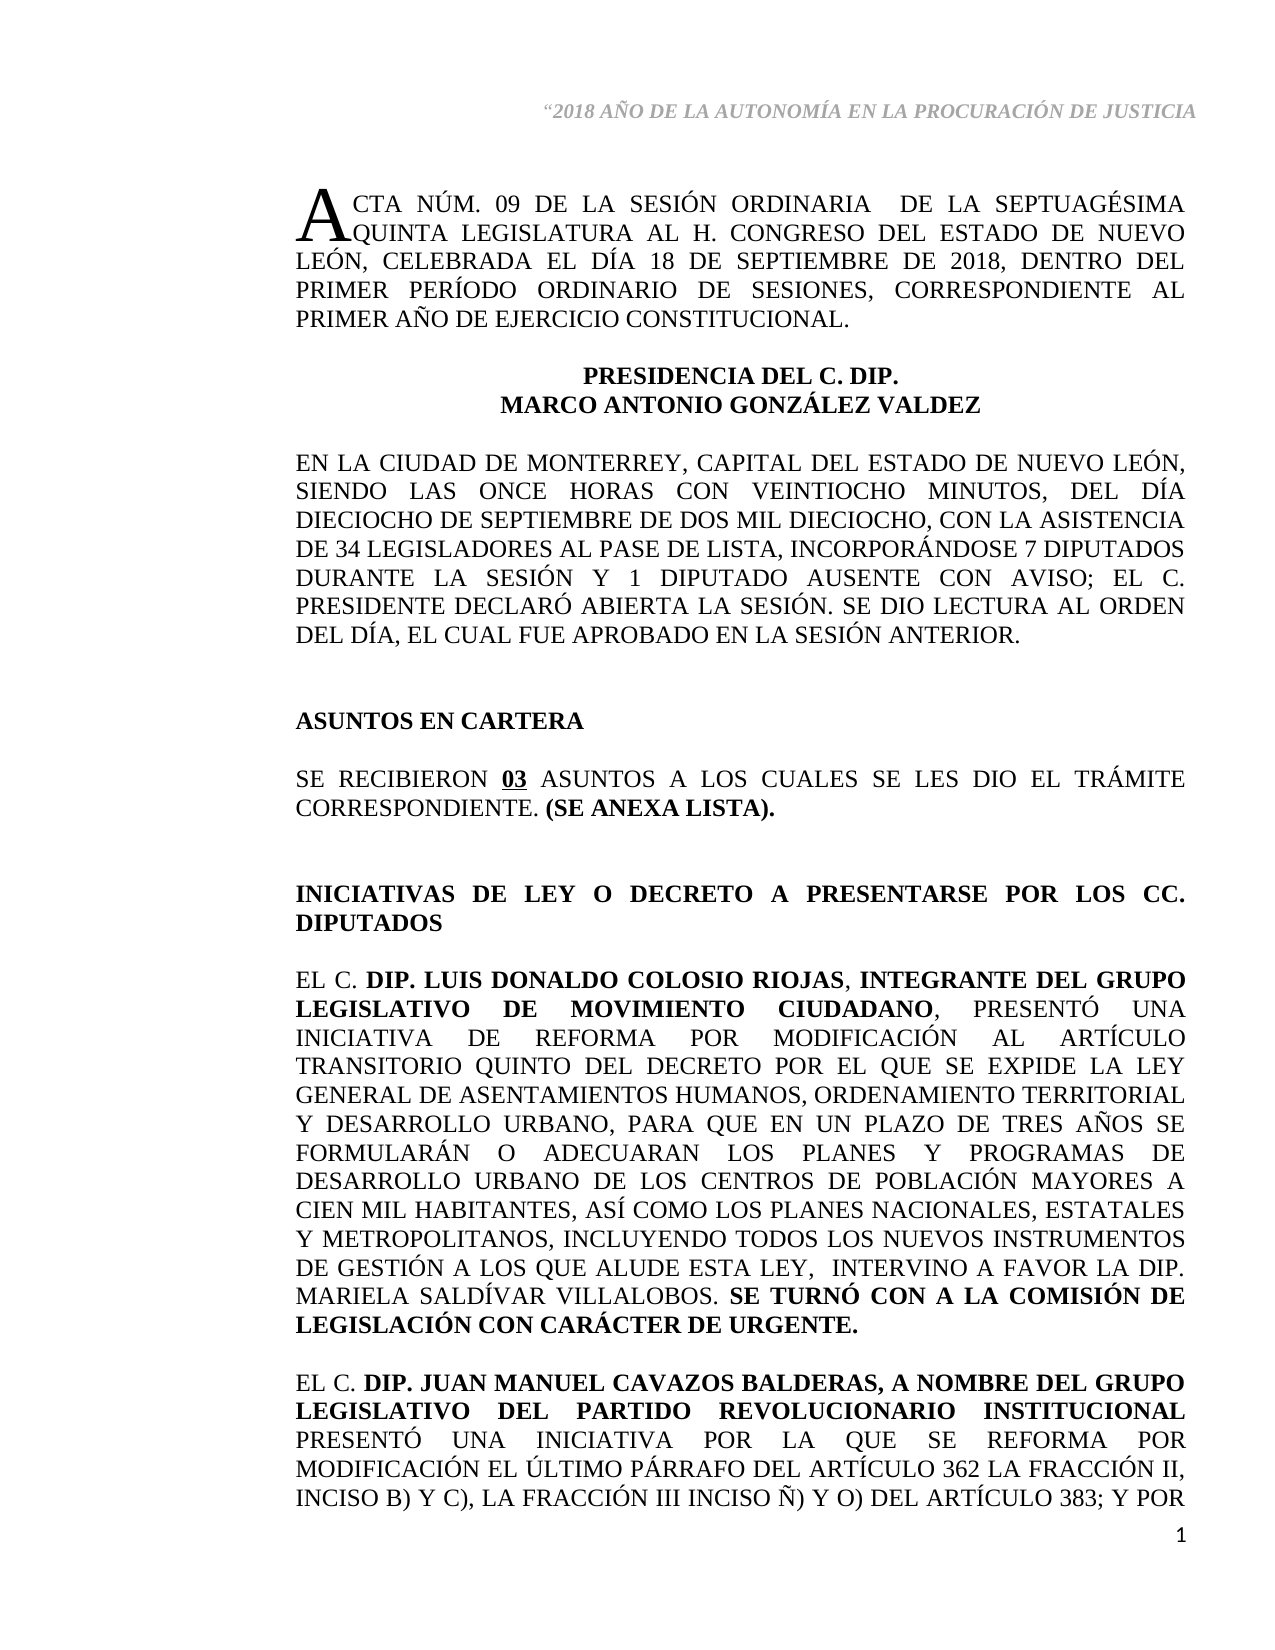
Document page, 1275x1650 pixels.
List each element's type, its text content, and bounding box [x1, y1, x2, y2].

text CTA NÚM. 09 DE LA SESIÓN ORDINARIA DE LA SEPTUAGÉSIMA QUINTA LEGISLATURA AL H. CONGRESO DEL ESTADO DE NUEVO LEÓN, CELEBRADA EL DÍA 18 DE SEPTIEMBRE DE 2018, DENTRO DEL PRIMER PERÍODO ORDINARIO DE SESIONES, CORRESPONDIENTE AL PRIMER AÑO DE EJERCICIO CONSTITUCIONAL. [295, 189, 1186, 333]
text MARCO ANTONIO GONZÁLEZ VALDEZ [295, 390, 1186, 419]
text EN LA CIUDAD DE MONTERREY, CAPITAL DEL ESTADO DE NUEVO LEÓN, SIENDO LAS ONCE HORAS CON VEINTIOCHO MINUTOS, DEL DÍA DIECIOCHO DE SEPTIEMBRE DE DOS MIL DIECIOCHO, CON LA ASISTENCIA DE 34 LEGISLADORES AL PASE DE LISTA, INCORPORÁNDOSE 7 DIPUTADOS DURANTE LA SESIÓN Y 1 DIPUTADO AUSENTE CON AVISO; EL C. PRESIDENTE DECLARÓ ABIERTA LA SESIÓN. SE DIO LECTURA AL ORDEN DEL DÍA, EL CUAL FUE APROBADO EN LA SESIÓN ANTERIOR. [295, 448, 1186, 649]
text INICIATIVAS DE LEY O DECRETO A PRESENTARSE POR LOS CC. DIPUTADOS [295, 879, 1186, 936]
text PRESIDENCIA DEL C. DIP. [295, 361, 1186, 390]
text SE RECIBIERON 03 ASUNTOS A LOS CUALES SE LES DIO EL TRÁMITE CORRESPONDIENTE. (SE ANEXA LISTA). [295, 764, 1186, 821]
text EL C. DIP. LUIS DONALDO COLOSIO RIOJAS, INTEGRANTE DEL GRUPO LEGISLATIVO DE MOVIMIENTO CIUDADANO, PRESENTÓ UNA INICIATIVA DE REFORMA POR MODIFICACIÓN AL ARTÍCULO TRANSITORIO QUINTO DEL DECRETO POR EL QUE SE EXPIDE LA LEY GENERAL DE ASENTAMIENTOS HUMANOS, ORDENAMIENTO TERRITORIAL Y DESARROLLO URBANO, PARA QUE EN UN PLAZO DE TRES AÑOS SE FORMULARÁN O ADECUARAN LOS PLANES Y PROGRAMAS DE DESARROLLO URBANO DE LOS CENTROS DE POBLACIÓN MAYORES A CIEN MIL HABITANTES, ASÍ COMO LOS PLANES NACIONALES, ESTATALES Y METROPOLITANOS, INCLUYENDO TODOS LOS NUEVOS INSTRUMENTOS DE GESTIÓN A LOS QUE ALUDE ESTA LEY, INTERVINO A FAVOR LA DIP. MARIELA SALDÍVAR VILLALOBOS. SE TURNÓ CON A LA COMISIÓN DE LEGISLACIÓN CON CARÁCTER DE URGENTE. [295, 965, 1186, 1339]
text ASUNTOS EN CARTERA [295, 706, 1186, 735]
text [295, 1368, 1186, 1511]
